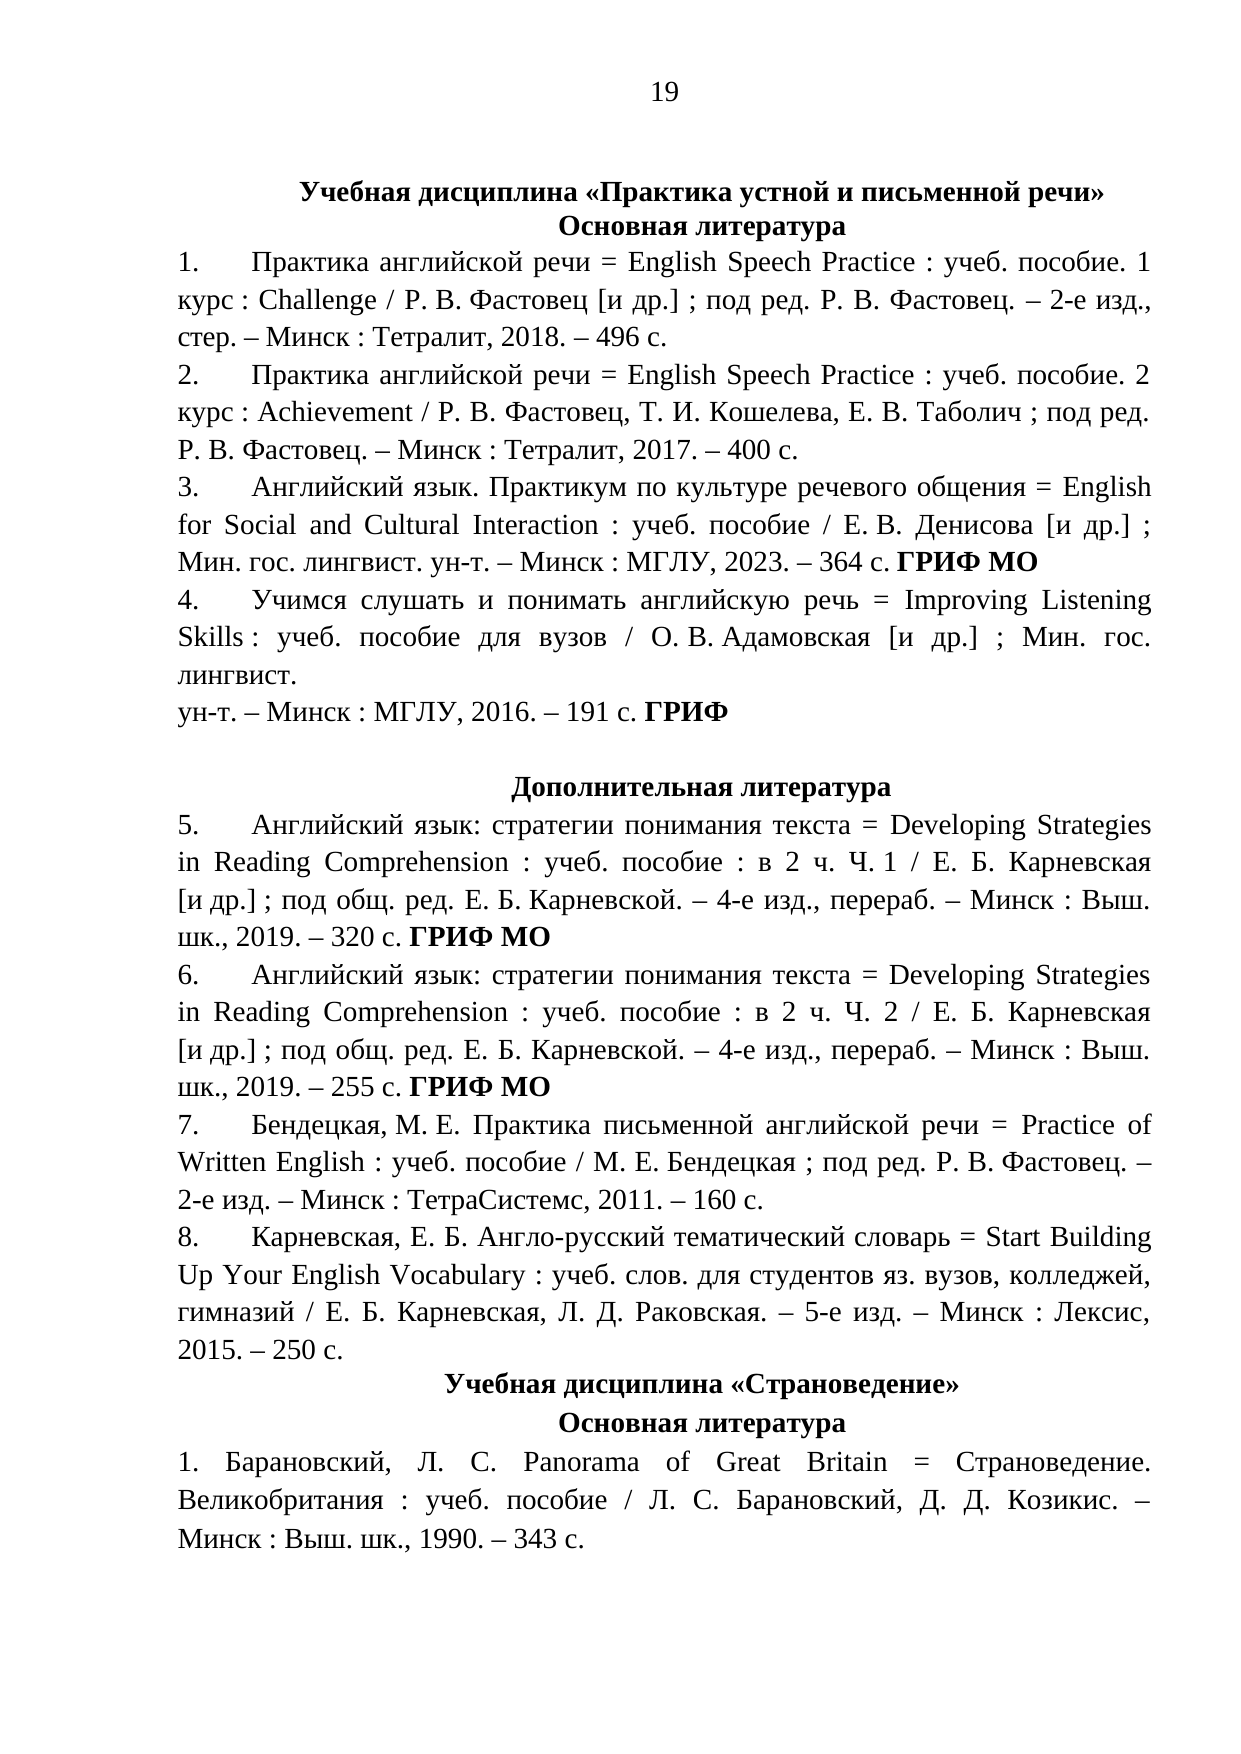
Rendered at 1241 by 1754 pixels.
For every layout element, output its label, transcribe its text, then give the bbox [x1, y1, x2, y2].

text Дополнительная литература [177, 767, 1152, 804]
list Бендецкая, М. Е. Практика письменной английской речи = Practice of Written English : учеб. пособие / М. Е. Бендецкая ; под ред. Р. В. Фастовец. – 2-е изд. – Минск : ТетраСистемс, 2011. – 160 с. [177, 1104, 1152, 1217]
list Практика английской речи = English Speech Practice : учеб. пособие. 2 курс : Achievement / Р. В. Фастовец, Т. И. Кошелева, Е. В. Таболич ; под ред. Р. В. Фастовец. – Минск : Тетралит, 2017. – 400 с. [177, 354, 1152, 467]
list Учебная дисциплина «Практика устной и письменной речи» [252, 174, 1152, 208]
list Английский язык: стратегии понимания текста = Developing Strategies in Reading Comprehension : учеб. пособие : в 2 ч. Ч. 1 / Е. Б. Карневская [и др.] ; под общ. ред. Е. Б. Карневской. – 4-е изд., перераб. – Минск : Выш. шк., 2019. – 320 с. ГРИФ МО [177, 804, 1152, 954]
list Практика английской речи = English Speech Practice : учеб. пособие. 1 курс : Challenge / Р. В. Фастовец [и др.] ; под ред. Р. В. Фастовец. – 2-е изд., стер. – Минск : Тетралит, 2018. – 496 с. [177, 242, 1152, 354]
list Основная литература [252, 208, 1152, 242]
list Английский язык: стратегии понимания текста = Developing Strategies in Reading Comprehension : учеб. пособие : в 2 ч. Ч. 2 / Е. Б. Карневская [и др.] ; под общ. ред. Е. Б. Карневской. – 4-е изд., перераб. – Минск : Выш. шк., 2019. – 255 с. ГРИФ МО [177, 954, 1152, 1104]
text Учебная дисциплина «Страноведение» [252, 1367, 1152, 1400]
list Учимся слушать и понимать английскую речь = Improving Listening Skills : учеб. пособие для вузов / О. В. Адамовская [и др.] ; Мин. гос. лингвист. ун-т. – Минск : МГЛУ, 2016. – 191 с. ГРИФ [177, 579, 1152, 729]
text 1. Барановский, Л. С. Panorama of Great Britain = Страноведение. Великобритания : учеб. пособие / Л. С. Барановский, Д. Д. Козикис. – Минск : Выш. шк., 1990. – 343 с. [177, 1444, 1152, 1554]
list Английский язык. Практикум по культуре речевого общения = English for Social and Cultural Interaction : учеб. пособие / Е. В. Денисова [и др.] ; Мин. гос. лингвист. ун-т. – Минск : МГЛУ, 2023. – 364 с. ГРИФ МО [177, 467, 1152, 579]
list Карневская, Е. Б. Англо-русский тематический словарь = Start Building Up Your English Vocabulary : учеб. слов. для студентов яз. вузов, колледжей, гимназий / Е. Б. Карневская, Л. Д. Раковская. – 5-е изд. – Минск : Лексис, 2015. – 250 с. [177, 1217, 1152, 1367]
text Основная литература [252, 1405, 1152, 1439]
